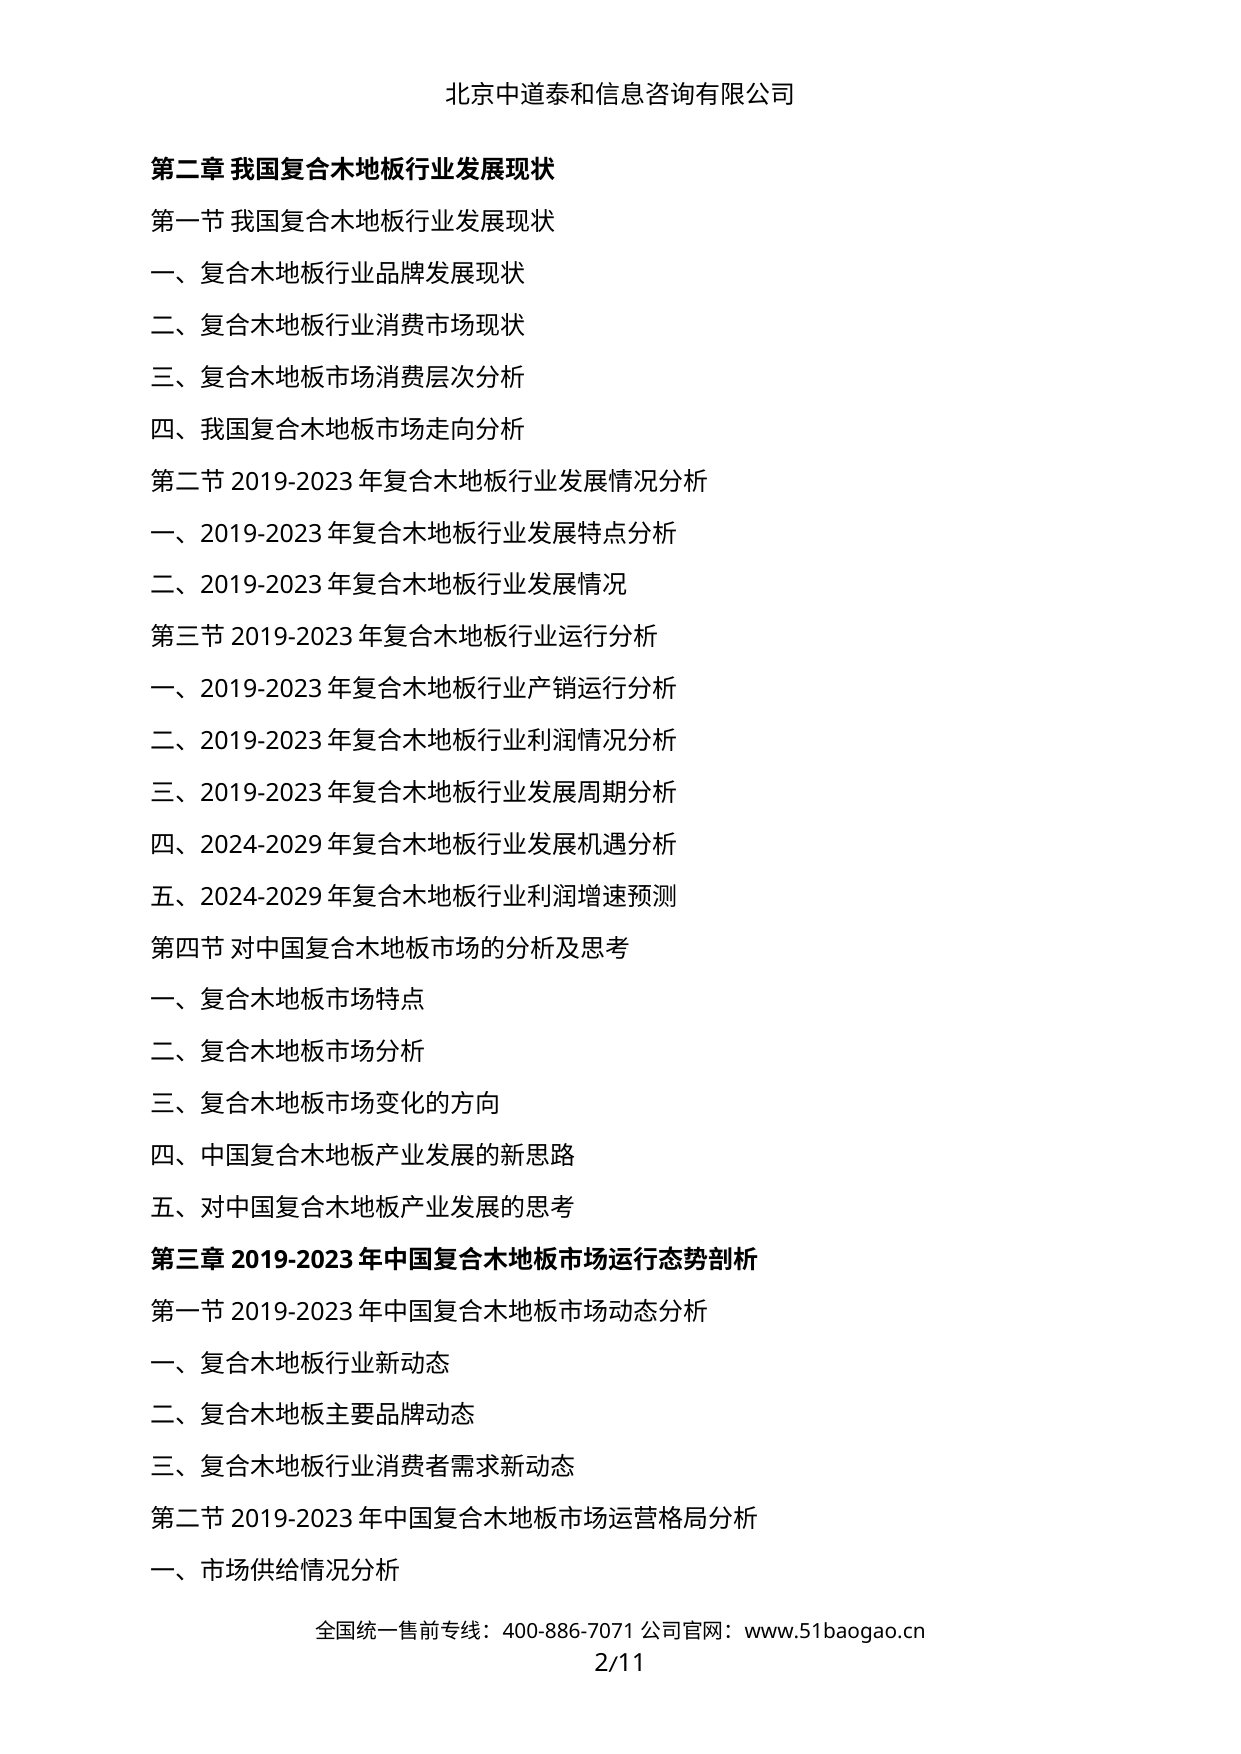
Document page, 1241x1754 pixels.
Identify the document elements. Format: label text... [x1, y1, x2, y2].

text 第三章 2019-2023年中国复合木地板市场运行态势剖析 [150, 1239, 1090, 1276]
text 三、复合木地板市场变化的方向 [150, 1084, 1090, 1120]
text 三、复合木地板市场消费层次分析 [150, 357, 1090, 394]
text 三、2019-2023年复合木地板行业发展周期分析 [150, 772, 1090, 809]
text 二、2019-2023年复合木地板行业发展情况 [150, 565, 1090, 601]
text 一、复合木地板市场特点 [150, 980, 1090, 1016]
text 第二章 我国复合木地板行业发展现状 [150, 150, 1090, 186]
text 一、复合木地板行业新动态 [150, 1343, 1090, 1379]
text 二、复合木地板市场分析 [150, 1032, 1090, 1068]
text 第一节 2019-2023年中国复合木地板市场动态分析 [150, 1291, 1090, 1327]
text 五、2024-2029年复合木地板行业利润增速预测 [150, 876, 1090, 912]
text 第二节 2019-2023年复合木地板行业发展情况分析 [150, 461, 1090, 497]
text 一、2019-2023年复合木地板行业产销运行分析 [150, 669, 1090, 705]
text 一、市场供给情况分析 [150, 1551, 1090, 1587]
text 第二节 2019-2023年中国复合木地板市场运营格局分析 [150, 1499, 1090, 1535]
text 二、2019-2023年复合木地板行业利润情况分析 [150, 721, 1090, 757]
text 第三节 2019-2023年复合木地板行业运行分析 [150, 617, 1090, 653]
text 一、2019-2023年复合木地板行业发展特点分析 [150, 513, 1090, 549]
text 四、我国复合木地板市场走向分析 [150, 409, 1090, 446]
text 三、复合木地板行业消费者需求新动态 [150, 1447, 1090, 1483]
text 二、复合木地板行业消费市场现状 [150, 306, 1090, 342]
text 第四节 对中国复合木地板市场的分析及思考 [150, 928, 1090, 964]
text 二、复合木地板主要品牌动态 [150, 1395, 1090, 1431]
text 一、复合木地板行业品牌发展现状 [150, 254, 1090, 290]
text 四、2024-2029年复合木地板行业发展机遇分析 [150, 824, 1090, 861]
text 第一节 我国复合木地板行业发展现状 [150, 202, 1090, 238]
text 五、对中国复合木地板产业发展的思考 [150, 1187, 1090, 1224]
text 四、中国复合木地板产业发展的新思路 [150, 1136, 1090, 1172]
